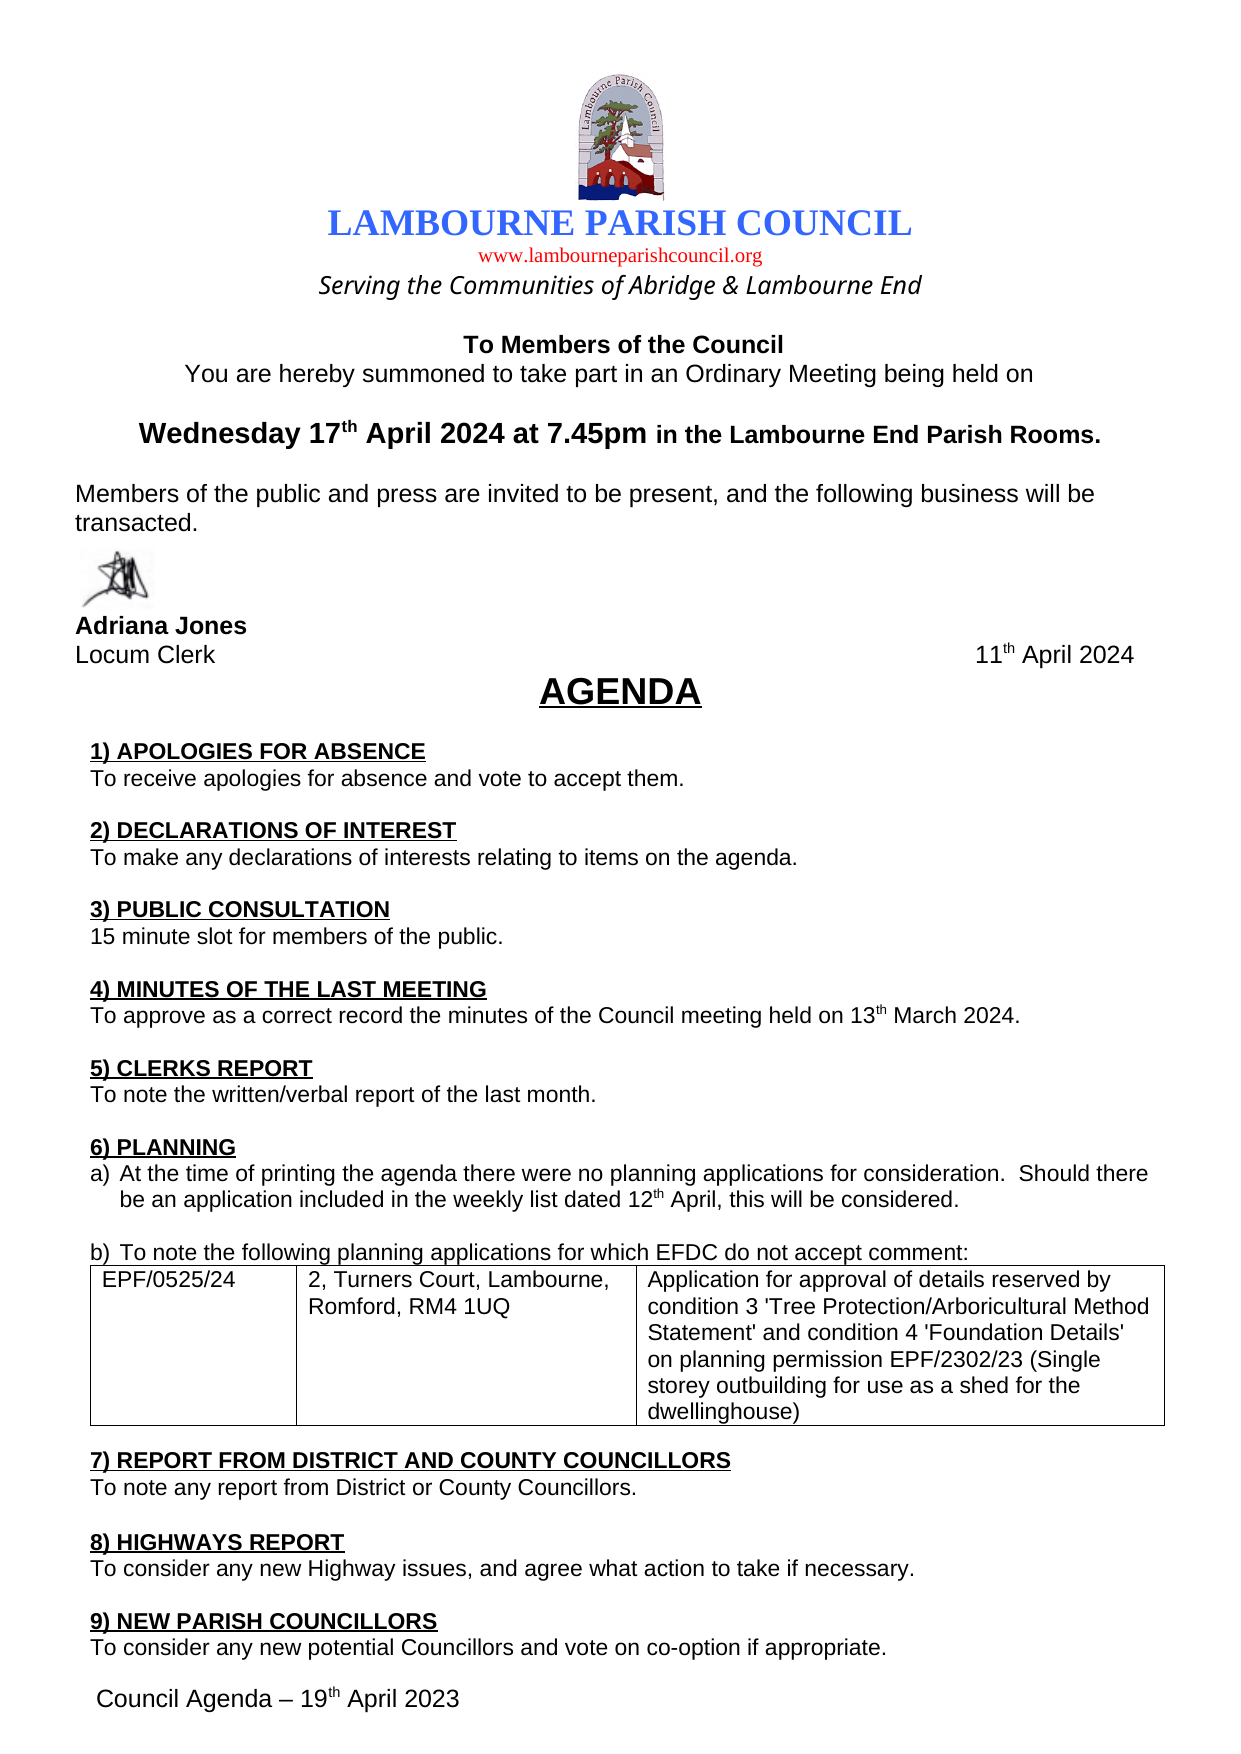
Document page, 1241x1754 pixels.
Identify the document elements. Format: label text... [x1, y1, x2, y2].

text To consider any new potential Councillors and vote on co-option if appropriate. [90, 1634, 1165, 1660]
text To consider any new Highway issues, and agree what action to take if necessary. 9) NEW PARISH COUNCILLORS [90, 1555, 1165, 1634]
picture [75, 536, 164, 612]
list To note the following planning applications for which EFDC do not accept comment: [90, 1239, 1165, 1265]
text To receive apologies for absence and vote to accept them. [90, 765, 1165, 791]
text You are hereby summoned to take part in an Ordinary Meeting being held on [75, 359, 1165, 388]
table_header 2, Turners Court, Lambourne, Romford, RM4 1UQ [297, 1266, 636, 1424]
list At the time of printing the agenda there were no planning applications for consideration. Should there be an application included in the weekly list dated 12th April, this will be considered. [90, 1160, 1165, 1213]
text Locum Clerk 11th April 2024 [75, 640, 1165, 669]
text 2) DECLARATIONS OF INTEREST To make any declarations of interests relating to items on the agenda. 3) PUBLIC CONSULTATION 15 minute slot for members of the public. 4) MINUTES OF THE LAST MEETING To approve as a correct record the minutes of the Council meeting held on 13th March 2024. 5) CLERKS REPORT To note the written/verbal report of the last month. 6) PLANNING [90, 791, 1165, 1160]
table_header Application for approval of details reserved by condition 3 'Tree Protection/Arboricultural Method Statement' and condition 4 'Foundation Details' on planning permission EPF/2302/23 (Single storey outbuilding for use as a shed for the dwellinghouse) [637, 1266, 1164, 1424]
text 7) REPORT FROM DISTRICT AND COUNTY COUNCILLORS [90, 1447, 1165, 1473]
text To note any report from District or County Councillors. [90, 1473, 1165, 1529]
text Adriana Jones [75, 611, 1165, 640]
text To Members of the Council [75, 330, 1165, 359]
picture [575, 73, 666, 201]
text AGENDA [75, 669, 1165, 712]
text Wednesday 17th April 2024 at 7.45pm in the Lambourne End Parish Rooms. [75, 417, 1165, 479]
table_header EPF/0525/24 [91, 1266, 296, 1424]
text Members of the public and press are invited to be present, and the following business will be transacted. [75, 479, 1165, 536]
text 1) APOLOGIES FOR ABSENCE [90, 738, 1165, 765]
text 8) HIGHWAYS REPORT [90, 1529, 1165, 1555]
